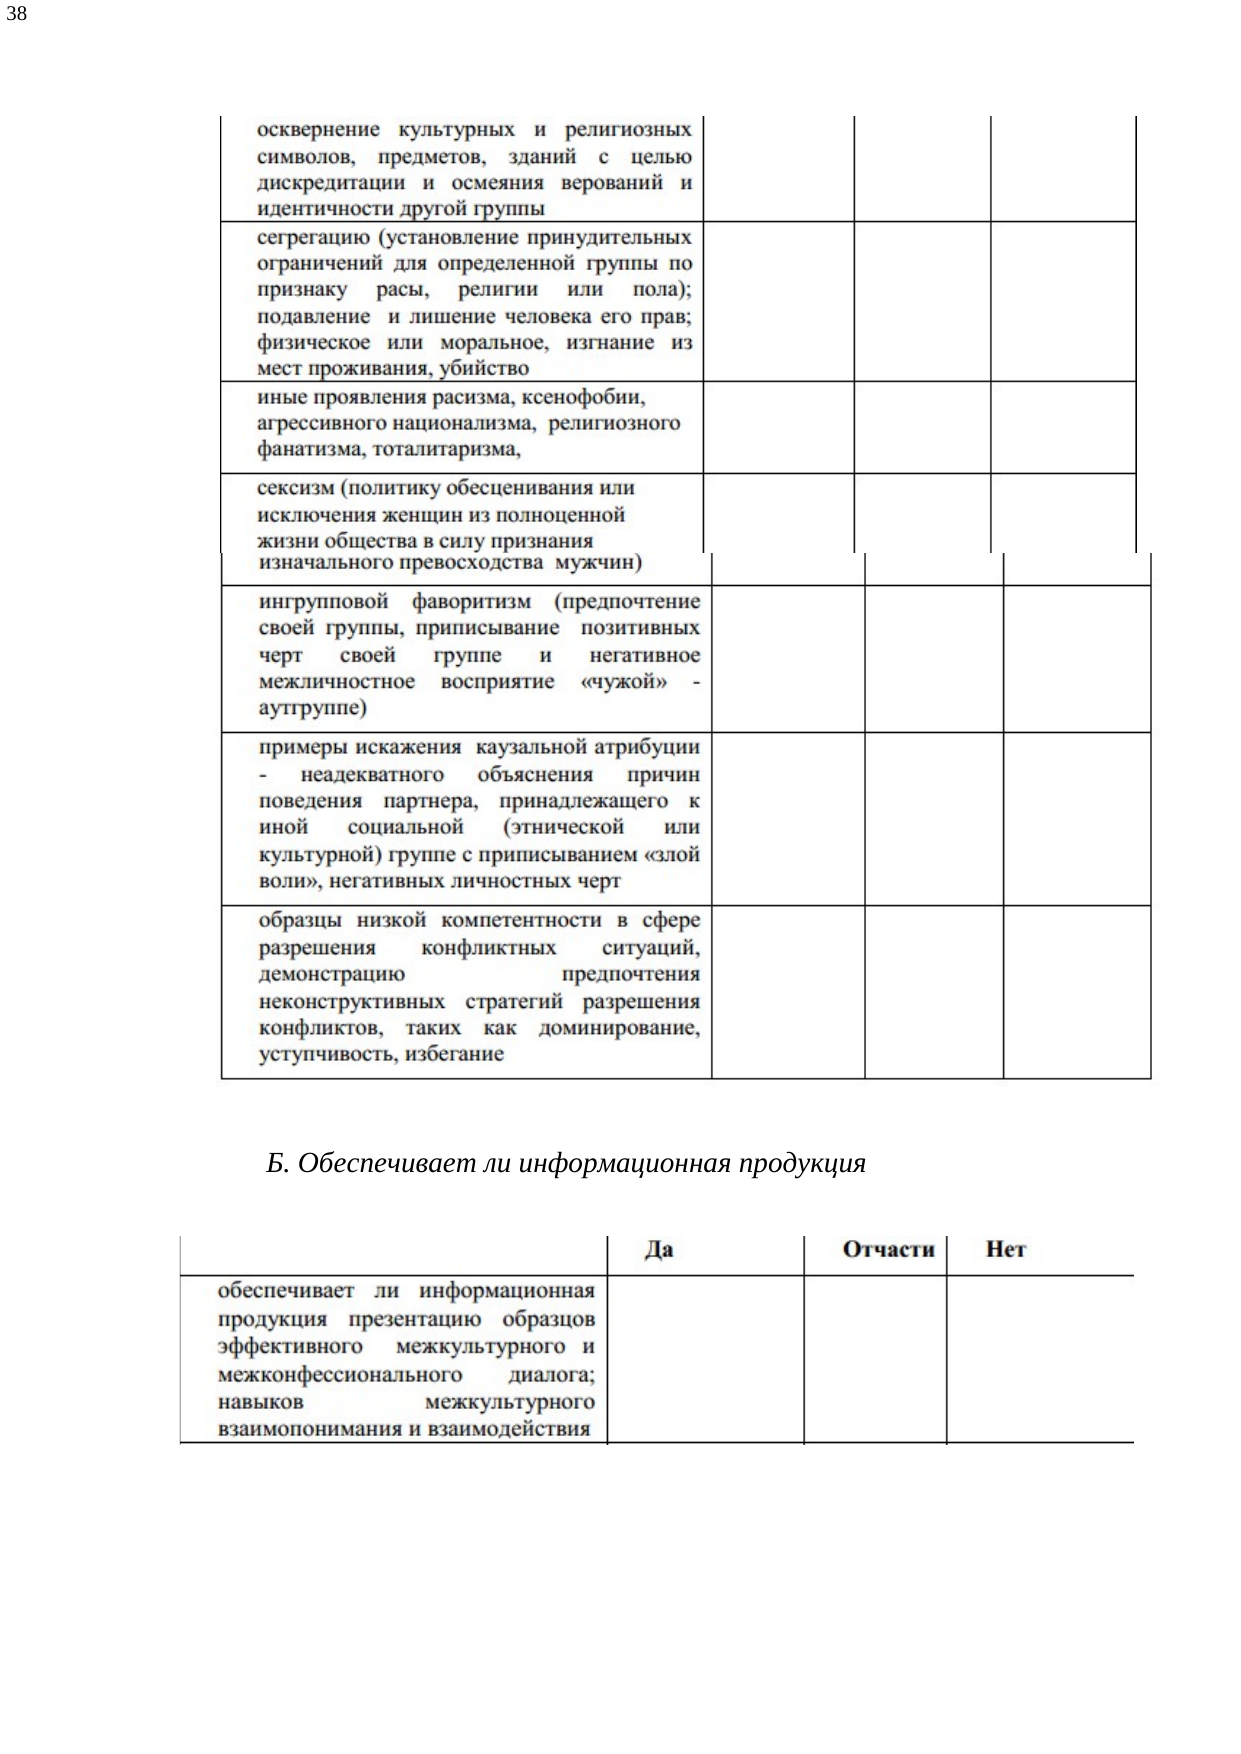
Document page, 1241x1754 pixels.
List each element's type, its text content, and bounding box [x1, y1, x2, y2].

picture [179, 1236, 1134, 1445]
text Б. Обеспечивает ли информационная продукция [266, 1145, 1180, 1179]
picture [192, 116, 1168, 1087]
